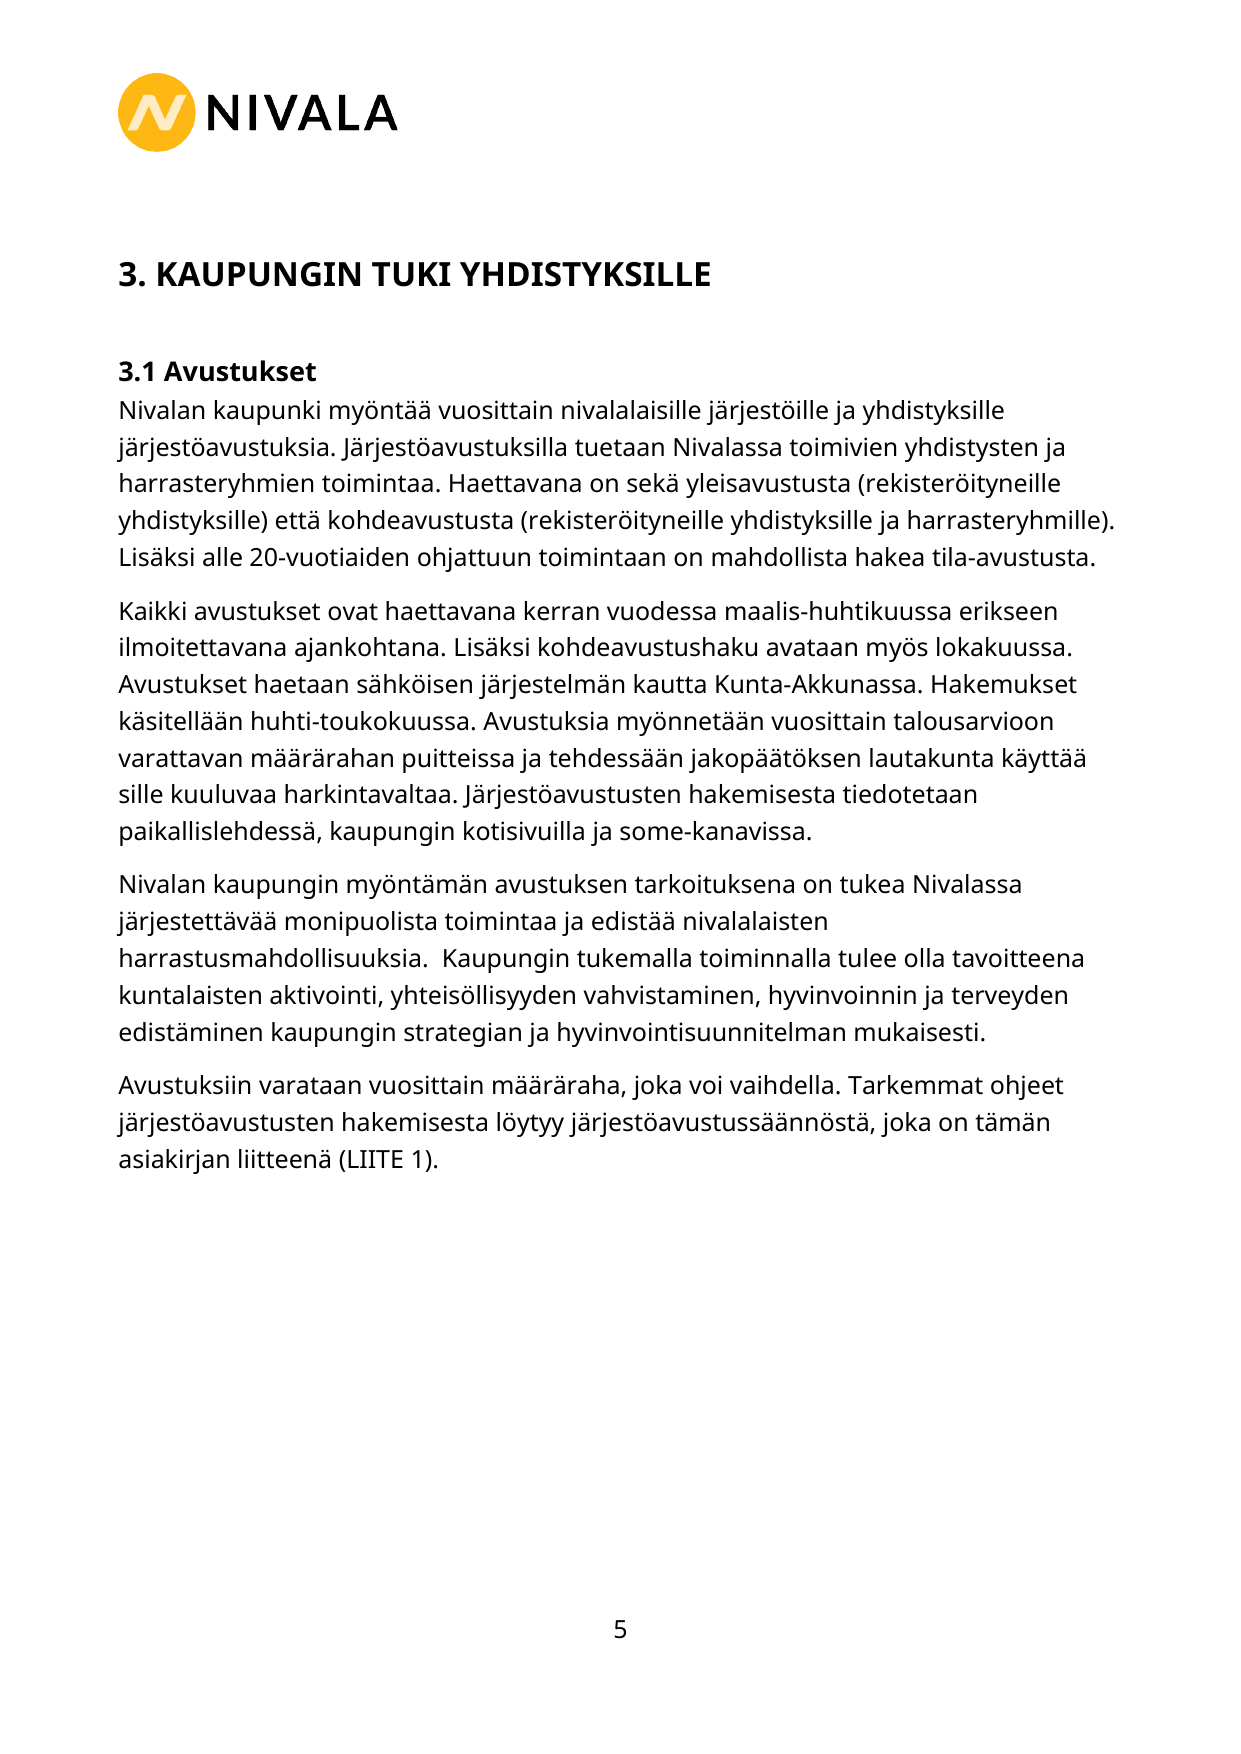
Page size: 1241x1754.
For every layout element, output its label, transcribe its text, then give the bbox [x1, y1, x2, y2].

text Nivalan kaupunki myöntää vuosittain nivalalaisille järjestöille ja yhdistyksille järjestöavustuksia. Järjestöavustuksilla tuetaan Nivalassa toimivien yhdistysten ja harrasteryhmien toimintaa. Haettavana on sekä yleisavustusta (rekisteröityneille yhdistyksille) että kohdeavustusta (rekisteröityneille yhdistyksille ja harrasteryhmille). Lisäksi alle 20-vuotiaiden ohjattuun toimintaan on mahdollista hakea tila-avustusta. [118, 393, 1122, 574]
subtitle 3. KAUPUNGIN TUKI YHDISTYKSILLE [118, 250, 1122, 296]
text Nivalan kaupungin myöntämän avustuksen tarkoituksena on tukea Nivalassa järjestettävää monipuolista toimintaa ja edistää nivalalaisten harrastusmahdollisuuksia. Kaupungin tukemalla toiminnalla tulee olla tavoitteena kuntalaisten aktivointi, yhteisöllisyyden vahvistaminen, hyvinvoinnin ja terveyden edistäminen kaupungin strategian ja hyvinvointisuunnitelman mukaisesti. [118, 867, 1122, 1048]
picture [118, 73, 398, 152]
text Avustuksiin varataan vuosittain määräraha, joka voi vaihdella. Tarkemmat ohjeet järjestöavustusten hakemisesta löytyy järjestöavustussäännöstä, joka on tämän asiakirjan liitteenä (LIITE 1). [118, 1068, 1122, 1175]
subtitle 3.1 Avustukset [118, 353, 1122, 390]
text Kaikki avustukset ovat haettavana kerran vuodessa maalis-huhtikuussa erikseen ilmoitettavana ajankohtana. Lisäksi kohdeavustushaku avataan myös lokakuussa. Avustukset haetaan sähköisen järjestelmän kautta Kunta-Akkunassa. Hakemukset käsitellään huhti-toukokuussa. Avustuksia myönnetään vuosittain talousarvioon varattavan määrärahan puitteissa ja tehdessään jakopäätöksen lautakunta käyttää sille kuuluvaa harkintavaltaa. Järjestöavustusten hakemisesta tiedotetaan paikallislehdessä, kaupungin kotisivuilla ja some-kanavissa. [118, 593, 1122, 848]
